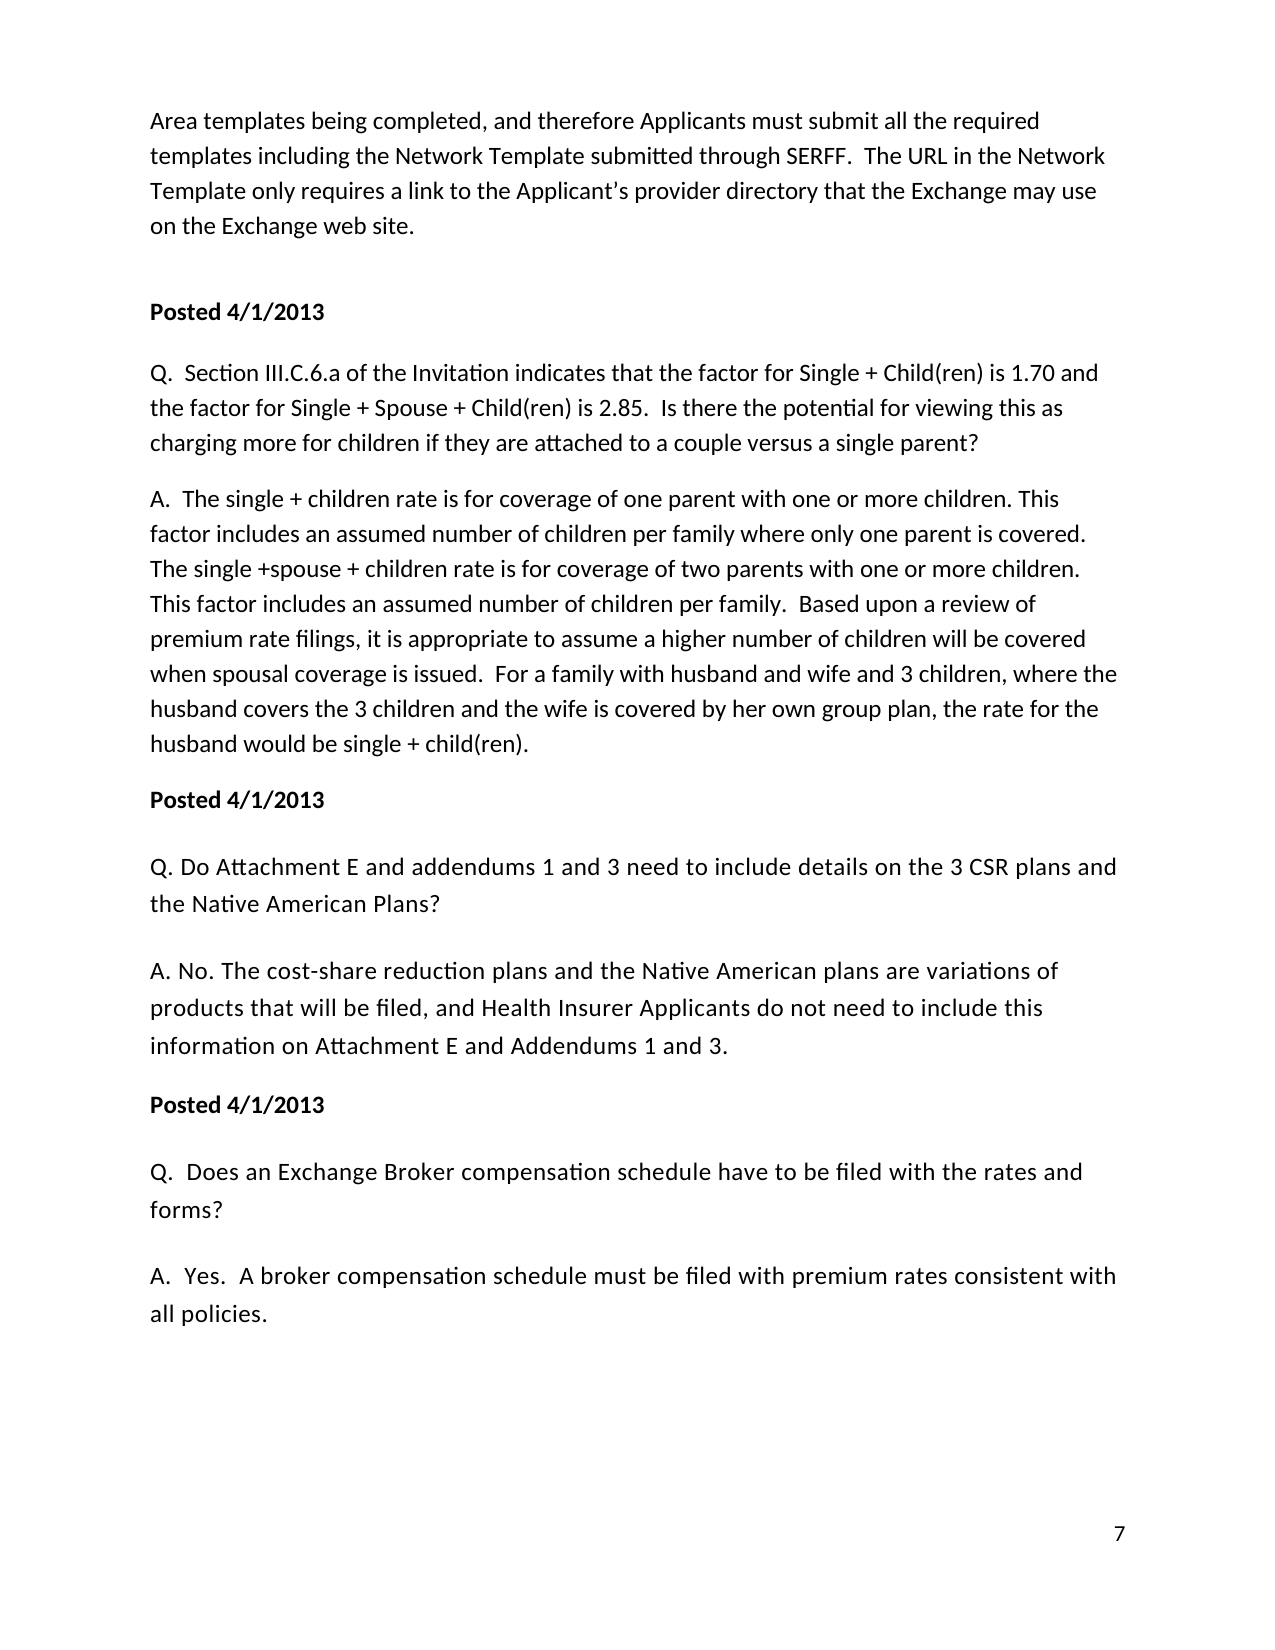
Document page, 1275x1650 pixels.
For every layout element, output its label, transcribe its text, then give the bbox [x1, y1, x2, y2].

text Posted 4/1/2013 [150, 296, 1125, 327]
text Posted 4/1/2013 [150, 784, 1125, 814]
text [150, 105, 1125, 241]
text Posted 4/1/2013 [150, 1089, 1125, 1120]
text A. No. The cost-share reduction plans and the Native American plans are variations of products that will be filed, and Health Insurer Applicants do not need to include this information on Attachment E and Addendums 1 and 3. [150, 948, 1125, 1060]
text A. The single + children rate is for coverage of one parent with one or more children. This factor includes an assumed number of children per family where only one parent is covered. The single +spouse + children rate is for coverage of two parents with one or more children. This factor includes an assumed number of children per family. Based upon a review of premium rate filings, it is appropriate to assume a higher number of children will be covered when spousal coverage is issued. For a family with husband and wife and 3 children, where the husband covers the 3 children and the wife is covered by her own group plan, the rate for the husband would be single + child(ren). [150, 483, 1125, 759]
text A. Yes. A broker compensation schedule must be filed with premium rates consistent with all policies. [150, 1253, 1125, 1328]
text Q. Do Attachment E and addendums 1 and 3 need to include details on the 3 CSR plans and the Native American Plans? [150, 844, 1125, 919]
text Q. Section III.C.6.a of the Invitation indicates that the factor for Single + Child(ren) is 1.70 and the factor for Single + Spouse + Child(ren) is 2.85. Is there the potential for viewing this as charging more for children if they are attached to a couple versus a single parent? [150, 357, 1125, 458]
text Q. Does an Exchange Broker compensation schedule have to be filed with the rates and forms? [150, 1149, 1125, 1224]
